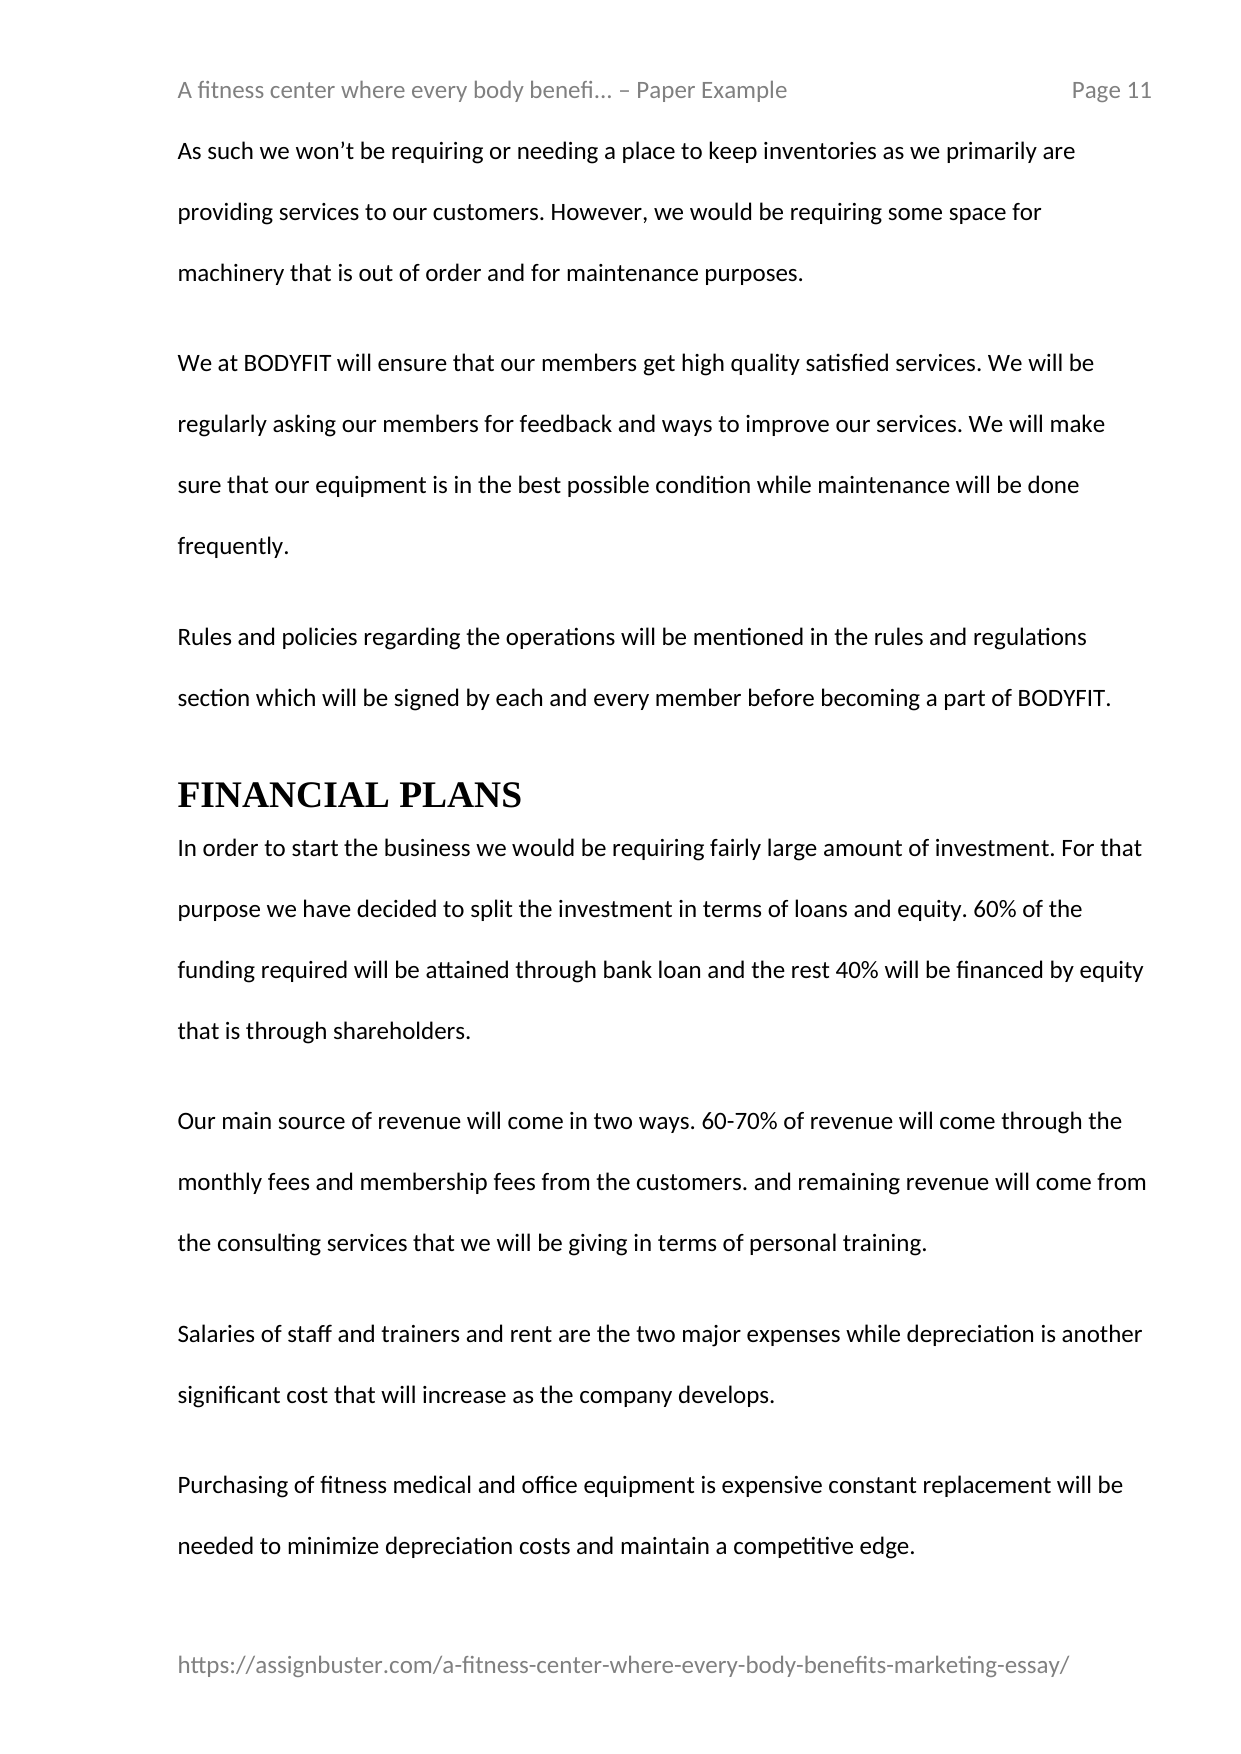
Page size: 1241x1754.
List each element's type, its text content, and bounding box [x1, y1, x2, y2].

text We at BODYFIT will ensure that our members get high quality satisfied services. We will be regularly asking our members for feedback and ways to improve our services. We will make sure that our equipment is in the best possible condition while maintenance will be done frequently. [177, 347, 1152, 561]
text Our main source of revenue will come in two ways. 60-70% of revenue will come through the monthly fees and membership fees from the customers. and remaining revenue will come from the consulting services that we will be giving in terms of personal training. [177, 1105, 1152, 1258]
text Purchasing of fitness medical and office equipment is expensive constant replacement will be needed to minimize depreciation costs and maintain a competitive edge. [177, 1469, 1152, 1561]
text In order to start the business we would be requiring fairly large amount of investment. For that purpose we have decided to split the investment in terms of loans and equity. 60% of the funding required will be attained through bank loan and the rest 40% will be financed by equity that is through shareholders. [177, 832, 1152, 1045]
text Rules and policies regarding the operations will be mentioned in the rules and regulations section which will be signed by each and every member before becoming a part of BODYFIT. [177, 621, 1152, 713]
subtitle FINANCIAL PLANS [177, 773, 1152, 816]
text As such we won’t be requiring or needing a place to keep inventories as we primarily are providing services to our customers. However, we would be requiring some space for machinery that is out of order and for maintenance purposes. [177, 135, 1152, 287]
text Salaries of staff and trainers and rent are the two major expenses while depreciation is another significant cost that will increase as the company develops. [177, 1318, 1152, 1409]
